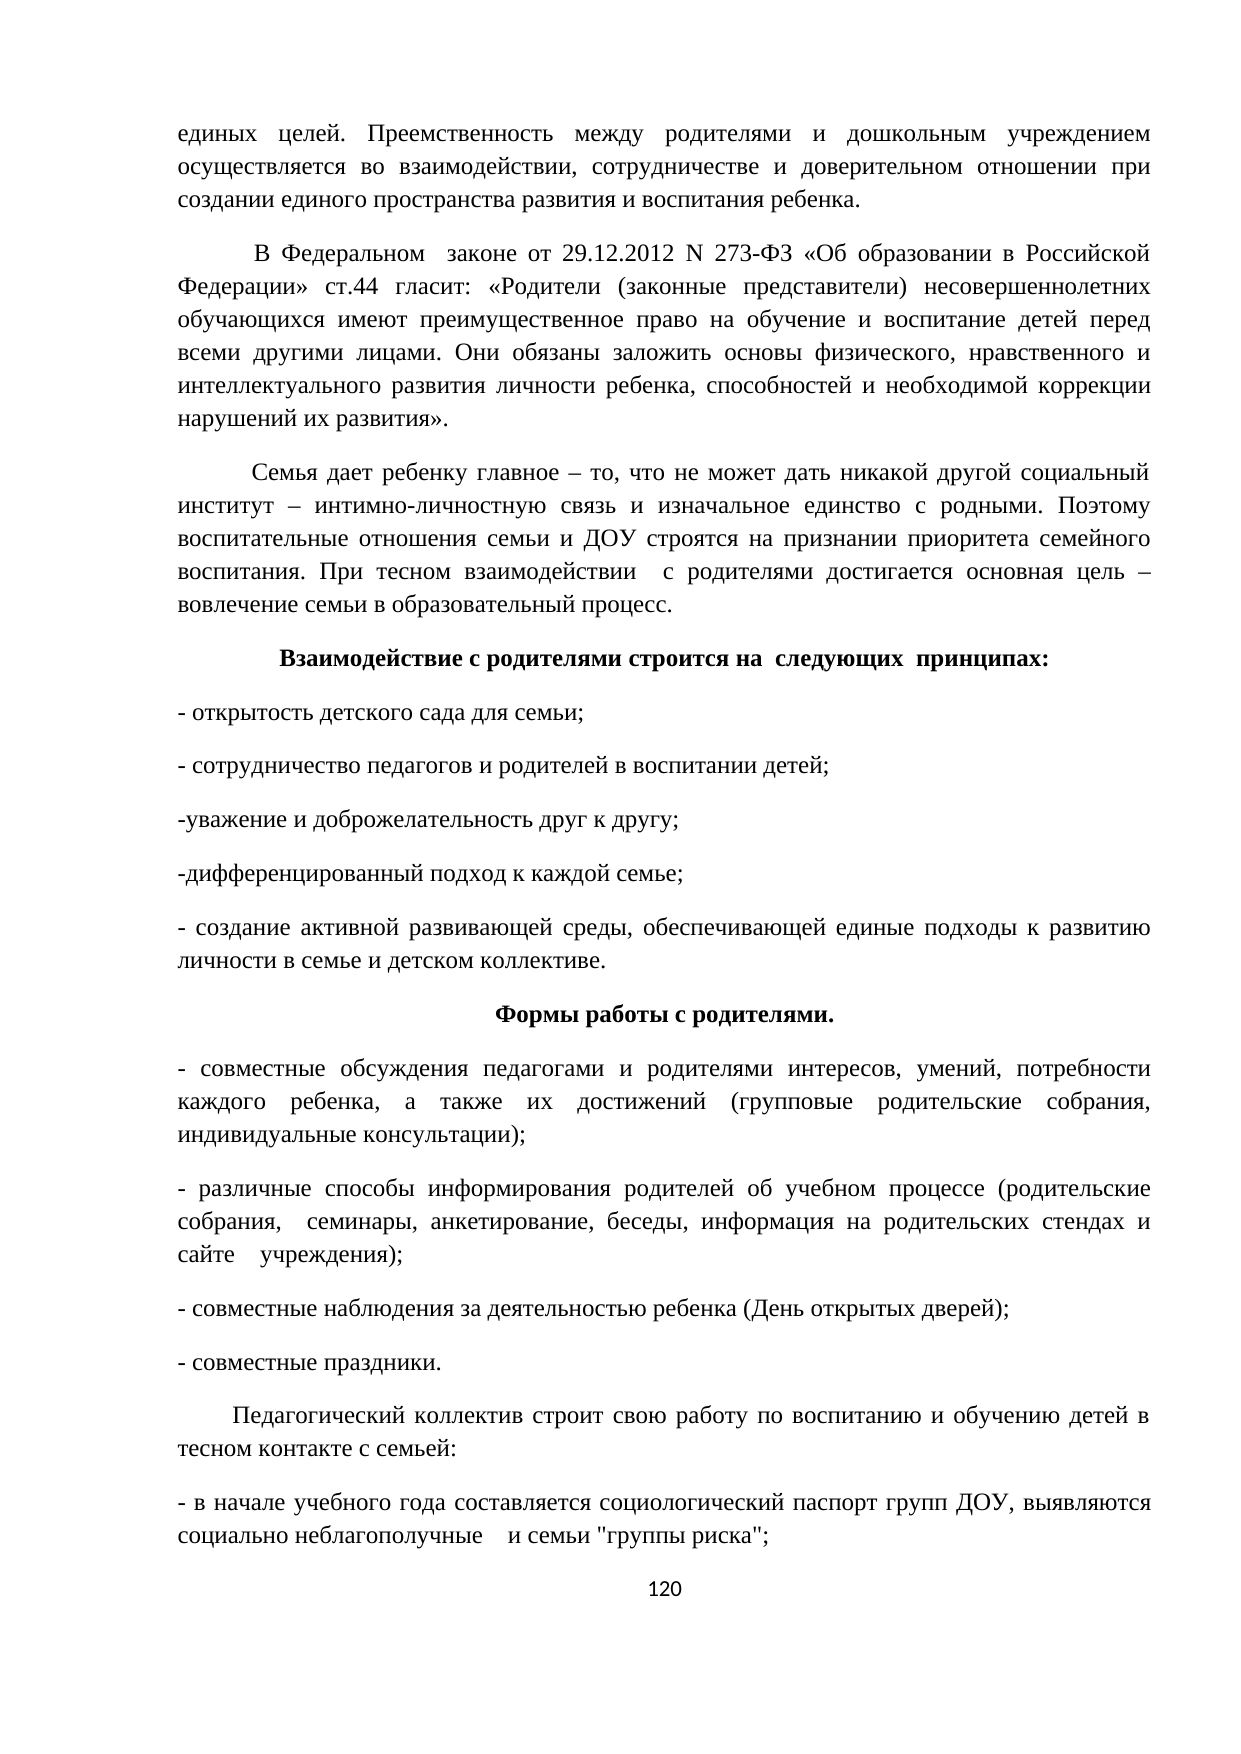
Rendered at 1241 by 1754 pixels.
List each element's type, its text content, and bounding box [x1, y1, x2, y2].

text - совместные праздники. [177, 1347, 1152, 1375]
text Педагогический коллектив строит свою работу по воспитанию и обучению детей в тесном контакте с семьей: [177, 1400, 1152, 1462]
text Взаимодействие с родителями строится на следующих принципах: [177, 643, 1152, 672]
text В Федеральном законе от 29.12.2012 N 273-ФЗ «Об образовании в Российской Федерации» ст.44 гласит: «Родители (законные представители) несовершеннолетних обучающихся имеют преимущественное право на обучение и воспитание детей перед всеми другими лицами. Они обязаны заложить основы физического, нравственного и интеллектуального развития личности ребенка, способностей и необходимой коррекции нарушений их развития». [177, 238, 1152, 432]
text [177, 118, 1152, 213]
text - открытость детского сада для семьи; [177, 697, 1152, 726]
text - различные способы информирования родителей об учебном процессе (родительские собрания, семинары, анкетирование, беседы, информация на родительских стендах и сайте учреждения); [177, 1173, 1152, 1268]
text -уважение и доброжелательность друг к другу; [177, 804, 1152, 833]
text - сотрудничество педагогов и родителей в воспитании детей; [177, 751, 1152, 779]
text - совместные обсуждения педагогами и родителями интересов, умений, потребности каждого ребенка, а также их достижений (групповые родительские собрания, индивидуальные консультации); [177, 1053, 1152, 1148]
text - создание активной развивающей среды, обеспечивающей единые подходы к развитию личности в семье и детском коллективе. [177, 912, 1152, 974]
text Семья дает ребенку главное – то, что не может дать никакой другой социальный институт – интимно-личностную связь и изначальное единство с родными. Поэтому воспитательные отношения семьи и ДОУ строятся на признании приоритета семейного воспитания. При тесном взаимодействии с родителями достигается основная цель – вовлечение семьи в образовательный процесс. [177, 457, 1152, 618]
text - совместные наблюдения за деятельностью ребенка (День открытых дверей); [177, 1293, 1152, 1321]
text - в начале учебного года составляется социологический паспорт групп ДОУ, выявляются социально неблагополучные и семьи "группы риска"; [177, 1487, 1152, 1549]
text Формы работы с родителями. [177, 999, 1152, 1028]
text -дифференцированный подход к каждой семье; [177, 858, 1152, 887]
